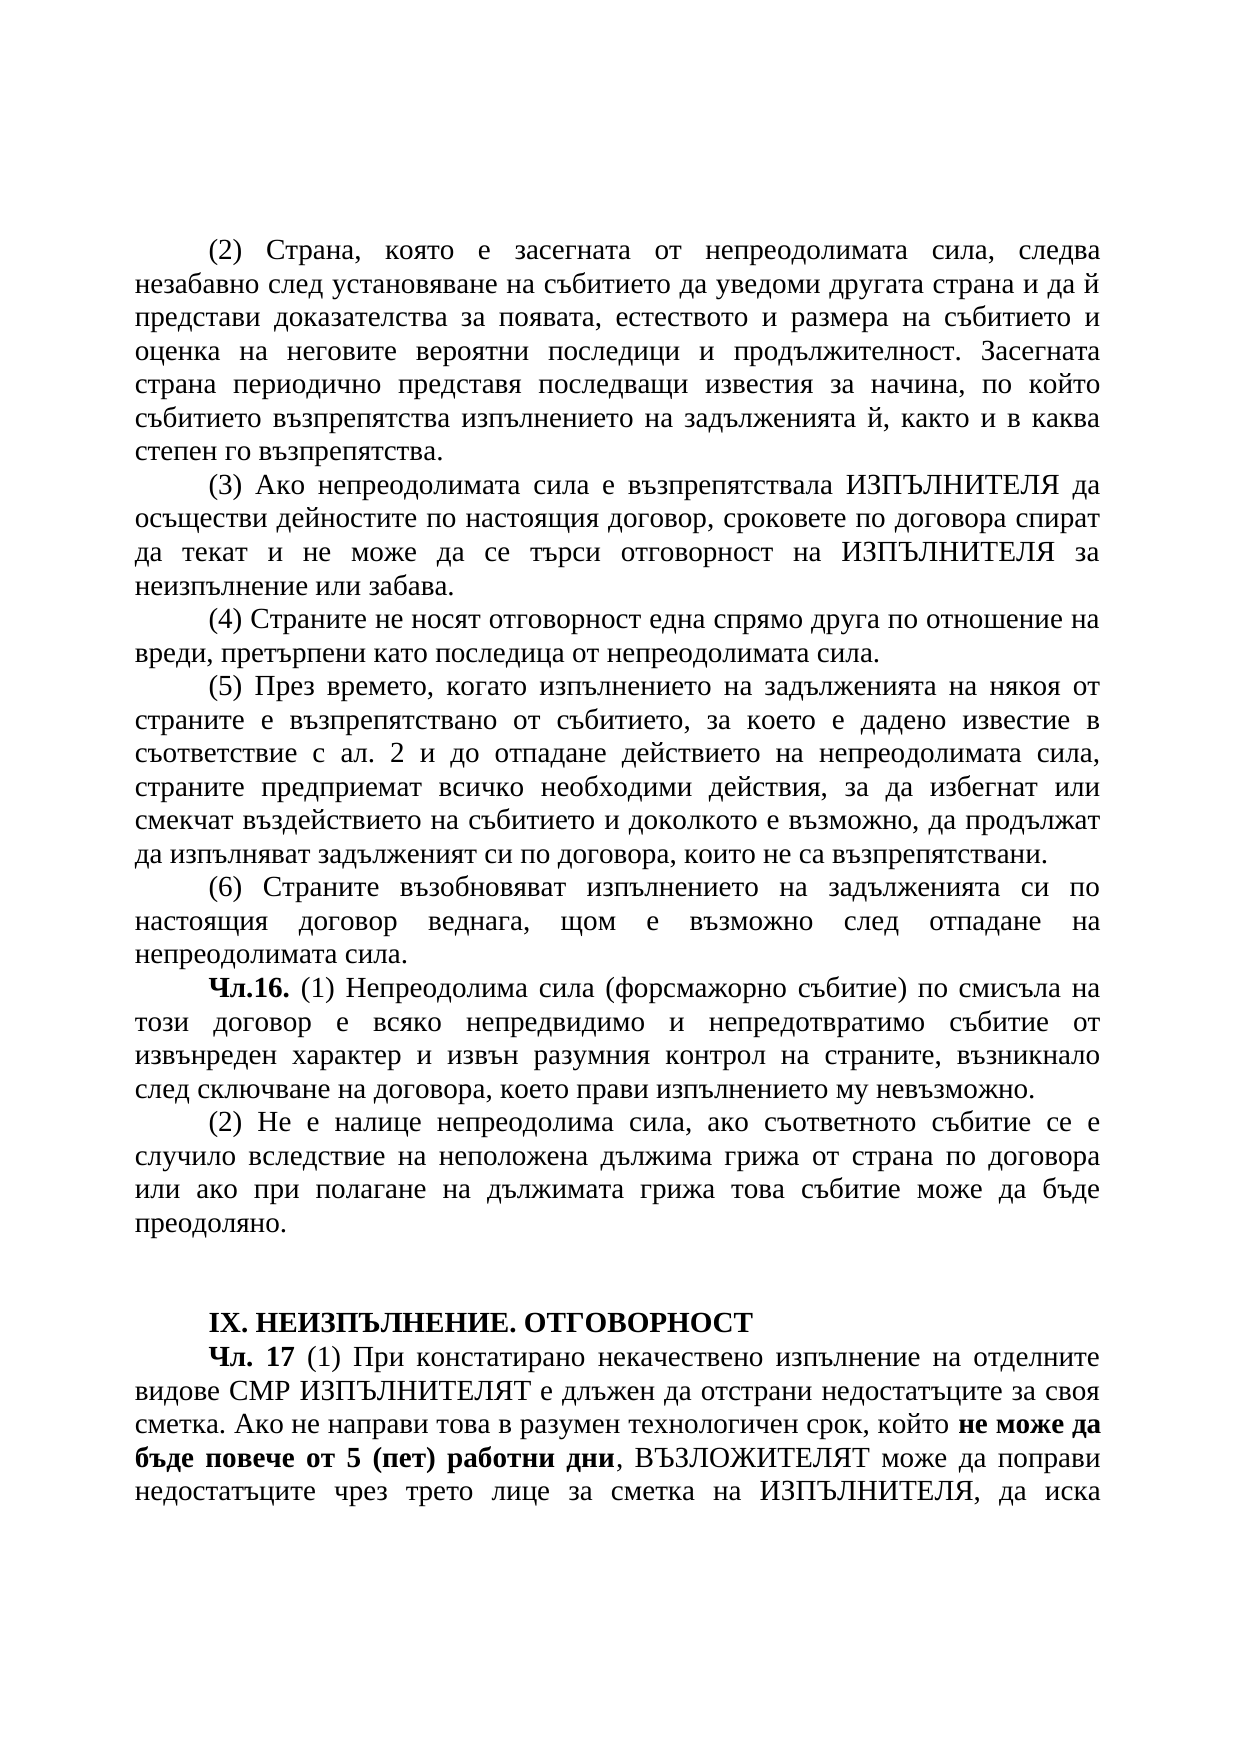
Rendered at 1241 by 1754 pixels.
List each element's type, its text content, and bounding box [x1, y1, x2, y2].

text (5) През времето, когато изпълнението на задълженията на някоя от страните е възпрепятствано от събитието, за което е дадено известие в съответствие с ал. 2 и до отпадане действието на непреодолимата сила, страните предприемат всичко необходими действия, за да избегнат или смекчат въздействието на събитието и доколкото е възможно, да продължат да изпълняват задълженият си по договора, които не са възпрепятствани. [134, 668, 1101, 869]
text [134, 1339, 1101, 1507]
text (3) Ако непреодолимата сила е възпрепятствала ИЗПЪЛНИТЕЛЯ да осъществи дейностите по настоящия договор, сроковете по договора спират да текат и не може да се търси отговорност на ИЗПЪЛНИТЕЛЯ за неизпълнение или забава. [134, 467, 1101, 601]
text (4) Страните не носят отговорност една спрямо друга по отношение на вреди, претърпени като последица от непреодолимата сила. [134, 601, 1101, 668]
text Чл.16. (1) Непреодолима сила (форсмажорно събитие) по смисъла на този договор е всяко непредвидимо и непредотвратимо събитие от извънреден характер и извън разумния контрол на страните, възникнало след сключване на договора, което прави изпълнението му невъзможно. [134, 970, 1101, 1104]
text (2) Страна, която е засегната от непреодолимата сила, следва незабавно след установяване на събитието да уведоми другата страна и да й представи доказателства за появата, естеството и размера на събитието и оценка на неговите вероятни последици и продължителност. Засегната страна периодично представя последващи известия за начина, по който събитието възпрепятства изпълнението на задълженията й, както и в каква степен го възпрепятства. [134, 232, 1101, 467]
text (2) Не е налице непреодолима сила, ако съответното събитие се е случило вследствие на неположена дължима грижа от страна по договора или ако при полагане на дължимата грижа това събитие може да бъде преодоляно. [134, 1104, 1101, 1238]
text (6) Страните възобновяват изпълнението на задълженията си по настоящия договор веднага, щом е възможно след отпадане на непреодолимата сила. [134, 869, 1101, 970]
text IX. НЕИЗПЪЛНЕНИЕ. ОТГОВОРНОСТ [134, 1306, 1101, 1339]
